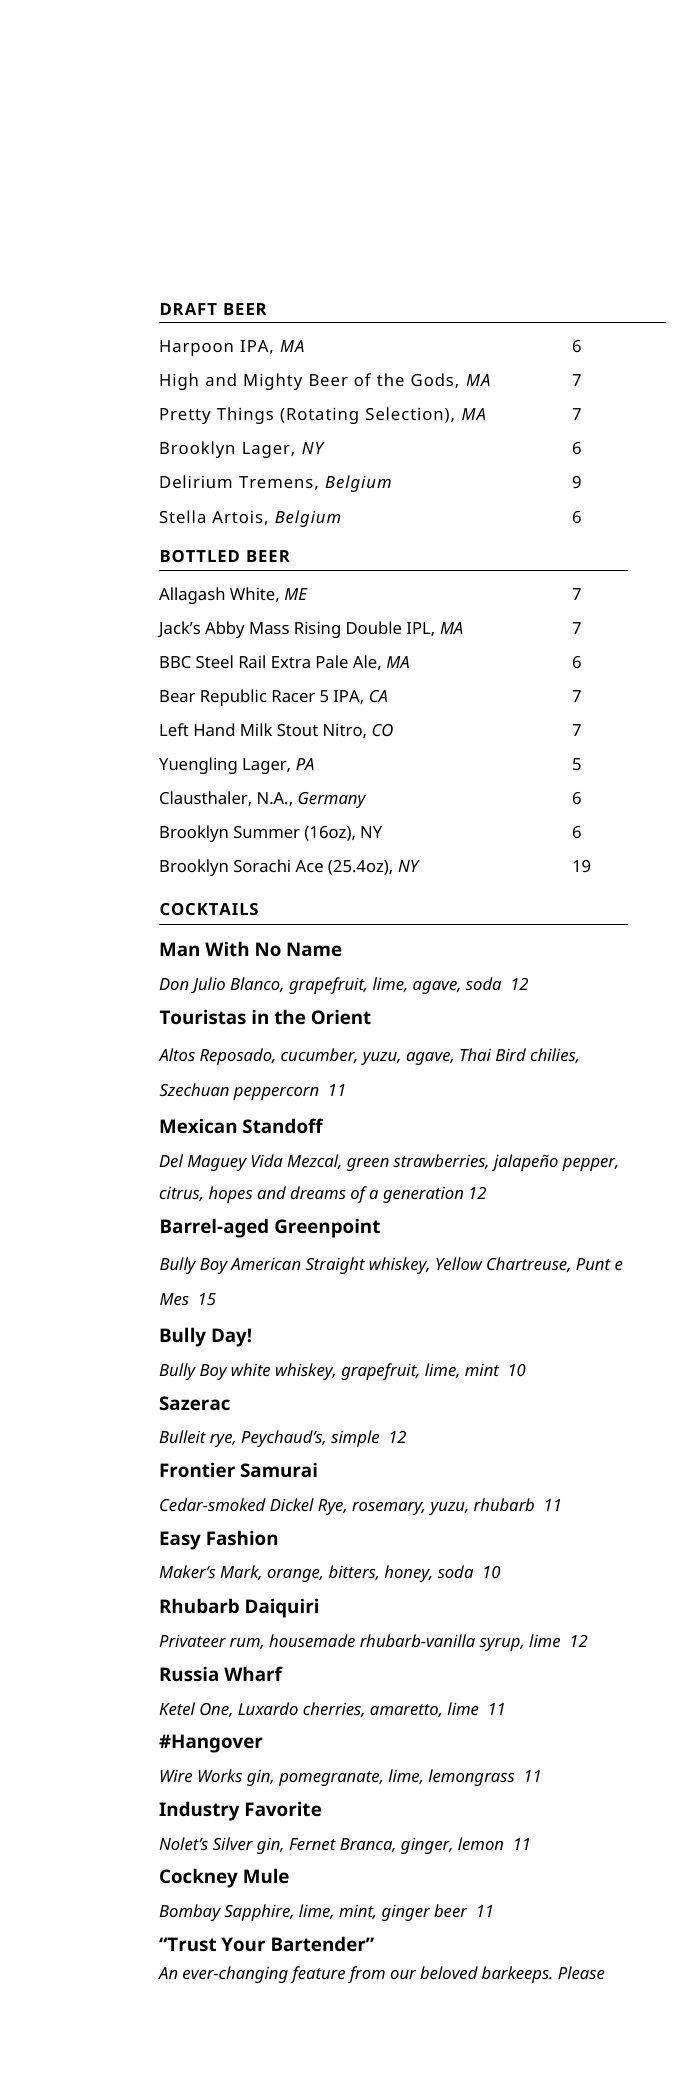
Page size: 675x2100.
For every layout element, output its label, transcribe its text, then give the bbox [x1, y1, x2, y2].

text Don Julio Blanco, grapefruit, lime, agave, soda 12 [159, 972, 628, 995]
text Bully Boy American Straight whiskey, Yellow Chartreuse, Punt e Mes 15 [159, 1252, 637, 1310]
text Russia Wharf [159, 1661, 628, 1687]
text BOTTLED BEER [159, 545, 628, 570]
text Maker’s Mark, orange, bitters, honey, soda 10 [159, 1561, 628, 1584]
text Bear Republic Racer 5 IPA, CA 7 [159, 684, 647, 707]
text Bully Day! [159, 1323, 628, 1348]
text Bully Boy white whiskey, grapefruit, lime, mint 10 [159, 1358, 628, 1381]
text Man With No Name [159, 937, 628, 962]
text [159, 1962, 628, 1985]
text Clausthaler, N.A., Germany 6 [159, 787, 637, 809]
text Stella Artois, Belgium 6 [159, 505, 628, 528]
text Del Maguey Vida Mezcal, green strawberries, jalapeño pepper, citrus, hopes and dreams of a generation 12 [159, 1149, 647, 1204]
text Nolet’s Silver gin, Fernet Branca, ginger, lemon 11 [159, 1832, 628, 1855]
text Harpoon IPA, MA 6 [159, 335, 628, 358]
text COCKTAILS [159, 897, 628, 924]
text Sazerac [159, 1390, 628, 1416]
text Touristas in the Orient [159, 1004, 647, 1029]
text Bulleit rye, Peychaud’s, simple 12 [159, 1426, 628, 1449]
text “Trust Your Bartender” [159, 1931, 628, 1957]
text Industry Favorite [159, 1796, 628, 1822]
text Left Hand Milk Stout Nitro, CO 7 [159, 718, 637, 741]
text Altos Reposado, cucumber, yuzu, agave, Thai Bird chilies, Szechuan peppercorn 11 [159, 1043, 628, 1101]
text Cedar-smoked Dickel Rye, rosemary, yuzu, rhubarb 11 [159, 1493, 628, 1516]
text Yuengling Lager, PA 5 [159, 752, 637, 775]
text Brooklyn Lager, NY 6 [159, 437, 628, 460]
text Jack’s Abby Mass Rising Double IPL, MA 7 [159, 616, 637, 639]
text Frontier Samurai [159, 1458, 628, 1483]
text BBC Steel Rail Extra Pale Ale, MA 6 [159, 650, 637, 673]
text Brooklyn Summer (16oz), NY 6 [159, 821, 628, 843]
text Ketel One, Luxardo cherries, amaretto, lime 11 [159, 1697, 637, 1720]
text Privateer rum, housemade rhubarb-vanilla syrup, lime 12 [159, 1629, 637, 1652]
text Wire Works gin, pomegranate, lime, lemongrass 11 [159, 1764, 628, 1787]
text #Hangover [159, 1729, 628, 1754]
text Rhubarb Daiquiri [159, 1594, 628, 1619]
text Pretty Things (Rotating Selection), MA 7 [159, 403, 628, 426]
text Brooklyn Sorachi Ace (25.4oz), NY 19 [159, 855, 628, 877]
text Bombay Sapphire, lime, mint, ginger beer 11 [159, 1899, 628, 1922]
text Cockney Mule [159, 1864, 628, 1889]
text Mexican Standoff [159, 1114, 628, 1139]
text Delirium Tremens, Belgium 9 [159, 471, 628, 494]
text High and Mighty Beer of the Gods, MA 7 [159, 369, 637, 392]
text Allagash White, ME 7 [159, 582, 637, 605]
text DRAFT BEER [159, 298, 666, 322]
text Easy Fashion [159, 1525, 628, 1551]
text Barrel-aged Greenpoint [159, 1213, 628, 1238]
